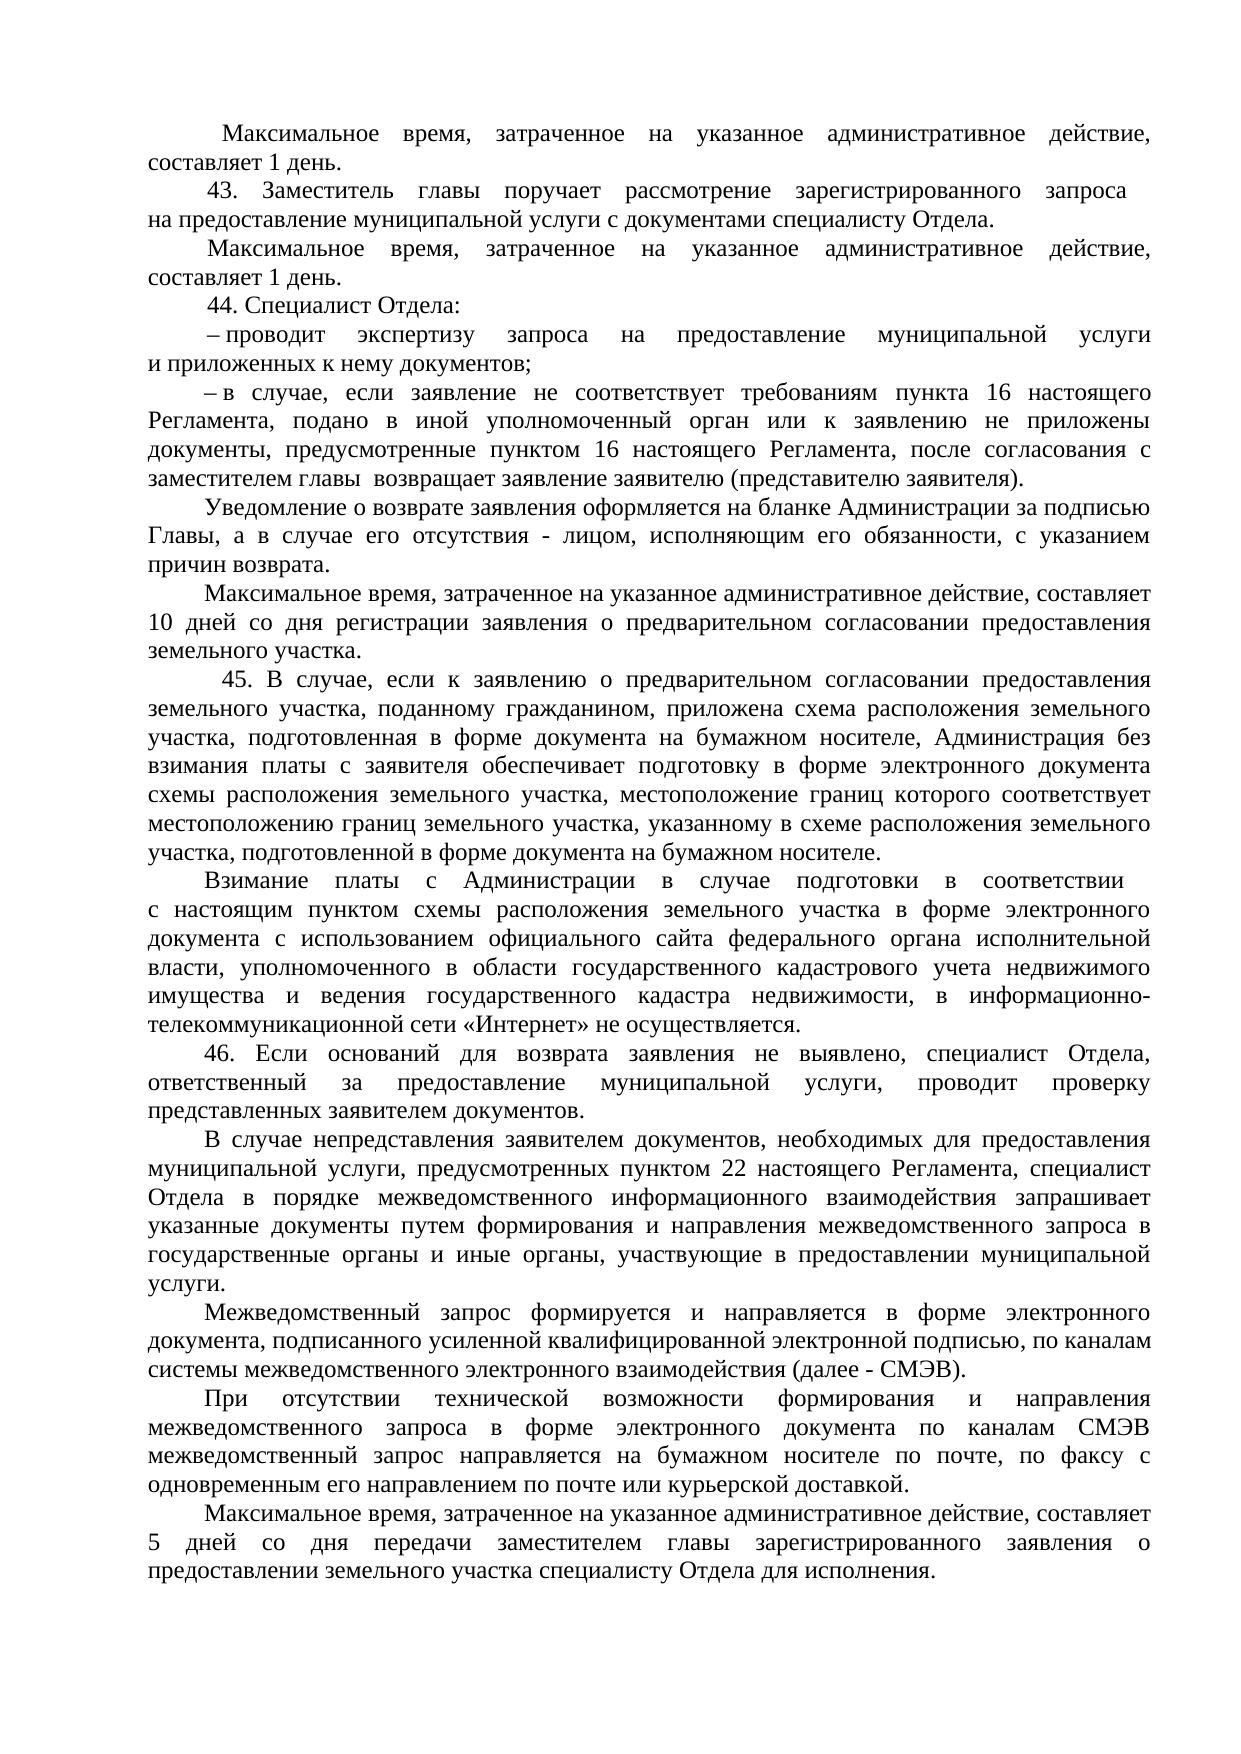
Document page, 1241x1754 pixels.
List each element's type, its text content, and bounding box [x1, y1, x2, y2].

text 43. Заместитель главы поручает рассмотрение зарегистрированного запроса на предоставление муниципальной услуги с документами специалисту Отдела. [148, 176, 1152, 233]
text Максимальное время, затраченное на указанное административное действие, составляет 5 дней со дня передачи заместителем главы зарегистрированного заявления о предоставлении земельного участка специалисту Отдела для исполнения. [148, 1498, 1152, 1584]
text Межведомственный запрос формируется и направляется в форме электронного документа, подписанного усиленной квалифицированной электронной подписью, по каналам системы межведомственного электронного взаимодействия (далее - СМЭВ). [148, 1297, 1152, 1383]
text Взимание платы с Администрации в случае подготовки в соответствии с настоящим пунктом схемы расположения земельного участка в форме электронного документа с использованием официального сайта федерального органа исполнительной власти, уполномоченного в области государственного кадастрового учета недвижимого имущества и ведения государственного кадастра недвижимости, в информационно-телекоммуникационной сети «Интернет» не осуществляется. [148, 866, 1152, 1038]
text – в случае, если заявление не соответствует требованиям пункта 16 настоящего Регламента, подано в иной уполномоченный орган или к заявлению не приложены документы, предусмотренные пунктом 16 настоящего Регламента, после согласования с заместителем главы возвращает заявление заявителю (представителю заявителя). [148, 377, 1152, 492]
text Уведомление о возврате заявления оформляется на бланке Администрации за подписью Главы, а в случае его отсутствия - лицом, исполняющим его обязанности, с указанием причин возврата. [148, 492, 1152, 578]
text Максимальное время, затраченное на указанное административное действие, составляет 10 дней со дня регистрации заявления о предварительном согласовании предоставления земельного участка. [148, 578, 1152, 664]
text 45. В случае, если к заявлению о предварительном согласовании предоставления земельного участка, поданному гражданином, приложена схема расположения земельного участка, подготовленная в форме документа на бумажном носителе, Администрация без взимания платы с заявителя обеспечивает подготовку в форме электронного документа схемы расположения земельного участка, местоположение границ которого соответствует местоположению границ земельного участка, указанному в схеме расположения земельного участка, подготовленной в форме документа на бумажном носителе. [148, 664, 1152, 866]
text 44. Специалист Отдела: [148, 291, 1152, 319]
text 46. Если оснований для возврата заявления не выявлено, специалист Отдела, ответственный за предоставление муниципальной услуги, проводит проверку представленных заявителем документов. [148, 1038, 1152, 1124]
text При отсутствии технической возможности формирования и направления межведомственного запроса в форме электронного документа по каналам СМЭВ межведомственный запрос направляется на бумажном носителе по почте, по факсу с одновременным его направлением по почте или курьерской доставкой. [148, 1383, 1152, 1498]
text – проводит экспертизу запроса на предоставление муниципальной услуги и приложенных к нему документов; [148, 319, 1152, 377]
text Максимальное время, затраченное на указанное административное действие, составляет 1 день. [148, 233, 1152, 291]
text Максимальное время, затраченное на указанное административное действие, составляет 1 день. [148, 118, 1152, 176]
text В случае непредставления заявителем документов, необходимых для предоставления муниципальной услуги, предусмотренных пунктом 22 настоящего Регламента, специалист Отдела в порядке межведомственного информационного взаимодействия запрашивает указанные документы путем формирования и направления межведомственного запроса в государственные органы и иные органы, участвующие в предоставлении муниципальной услуги. [148, 1124, 1152, 1297]
